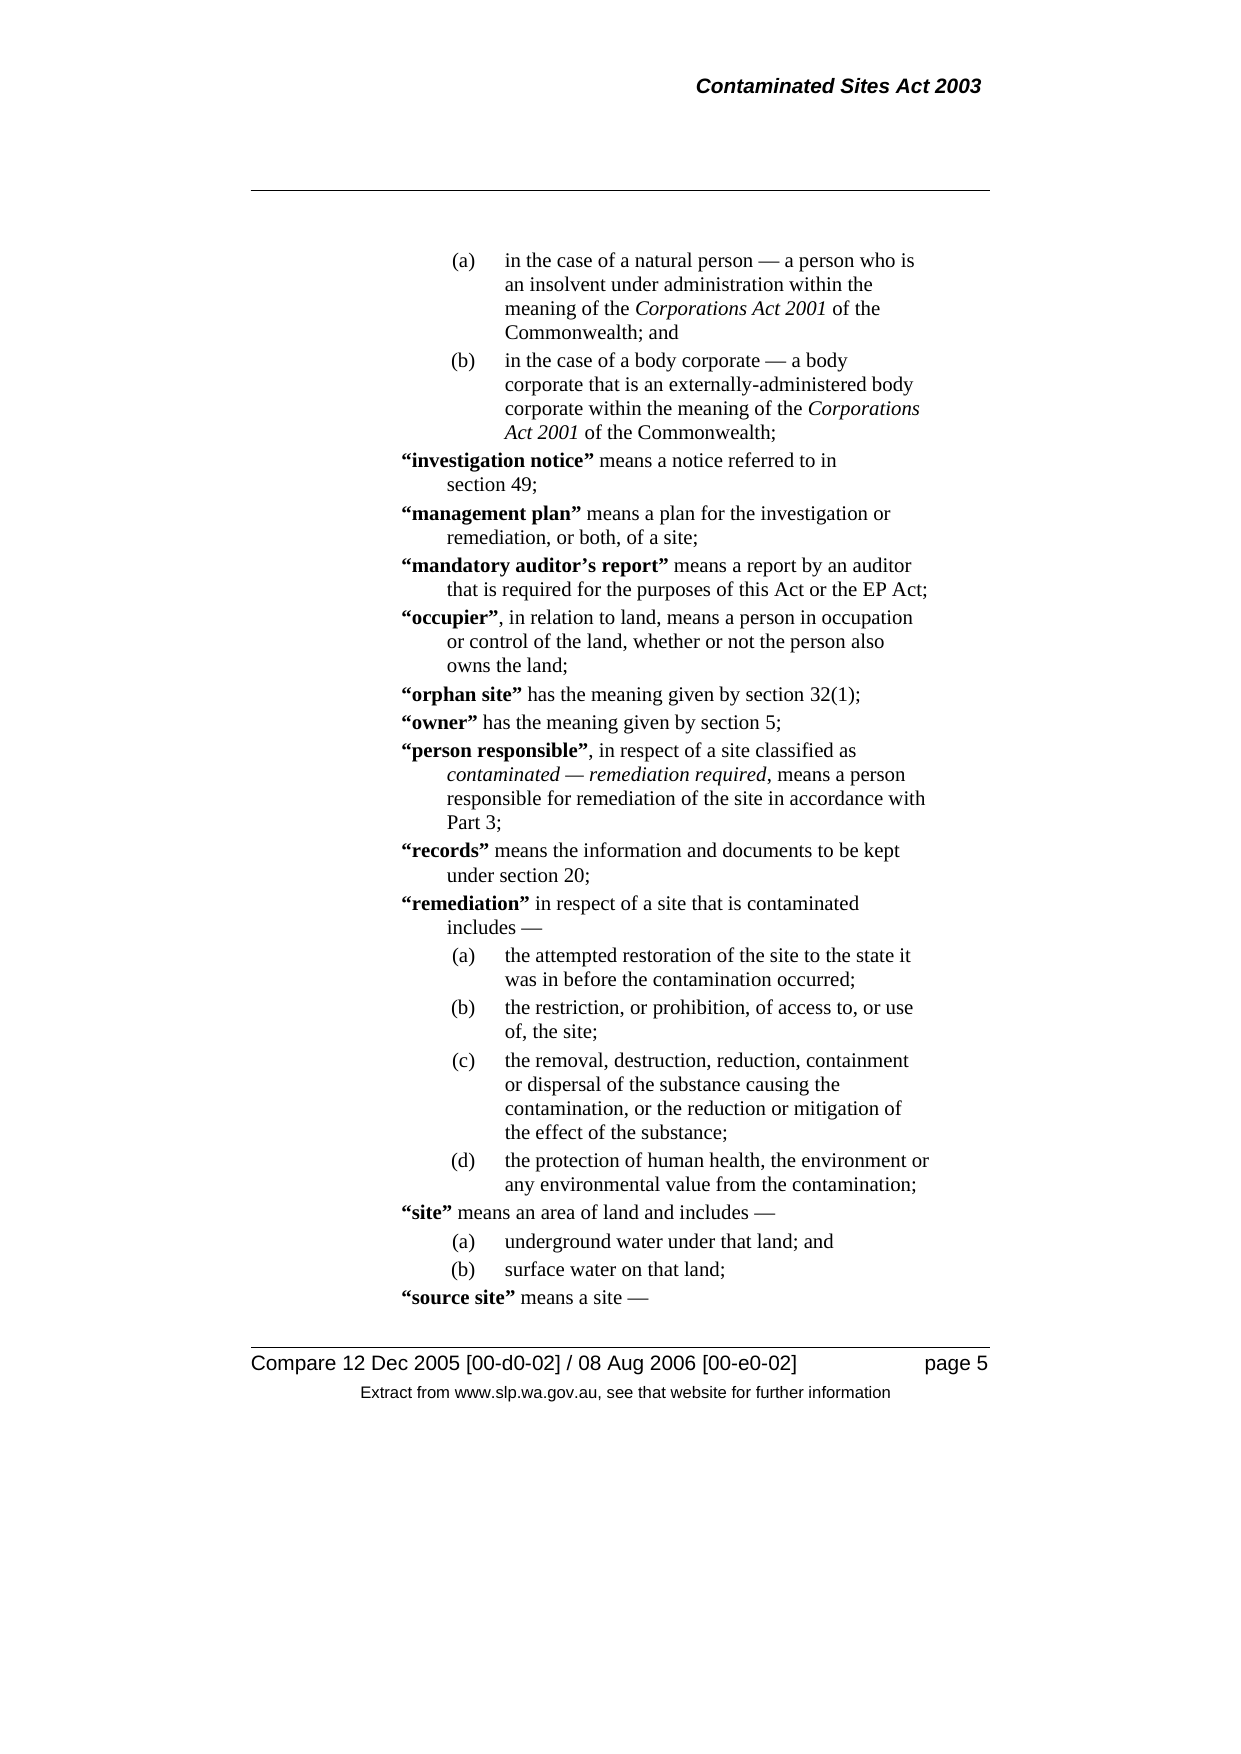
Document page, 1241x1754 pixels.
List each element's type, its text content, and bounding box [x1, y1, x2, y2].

text “site” means an area of land and includes — [369, 1200, 931, 1224]
text (d) the protection of human health, the environment or any environmental value from the contamination; [389, 1148, 931, 1196]
text (a) underground water under that land; and [389, 1228, 931, 1253]
text “mandatory auditor’s report” means a report by an auditor that is required for the purposes of this Act or the EP Act; [369, 553, 931, 601]
text “investigation notice” means a notice referred to in section 49; [369, 448, 931, 496]
text (a) the attempted restoration of the site to the state it was in before the contamination occurred; [389, 943, 931, 991]
text (c) the removal, destruction, reduction, containment or dispersal of the substance causing the contamination, or the reduction or mitigation of the effect of the substance; [389, 1048, 931, 1144]
text (b) surface water on that land; [389, 1257, 931, 1281]
text (b) in the case of a body corporate — a body corporate that is an externally-administered body corporate within the meaning of the Corporations Act 2001 of the Commonwealth; [389, 348, 931, 444]
text “person responsible”, in respect of a site classified as contaminated — remediation required, means a person responsible for remediation of the site in accordance with Part 3; [369, 738, 931, 834]
text (a) in the case of a natural person — a person who is an insolvent under administration within the meaning of the Corporations Act 2001 of the Commonwealth; and [389, 247, 931, 344]
text “management plan” means a plan for the investigation or remediation, or both, of a site; [369, 501, 931, 549]
text (b) the restriction, or prohibition, of access to, or use of, the site; [389, 995, 931, 1043]
text “records” means the information and documents to be kept under section 20; [369, 838, 931, 887]
text “owner” has the meaning given by section 5; [369, 710, 931, 734]
text “occupier”, in relation to land, means a person in occupation or control of the land, whether or not the person also owns the land; [369, 605, 931, 677]
text “remediation” in respect of a site that is contaminated includes — [369, 891, 931, 939]
text “orphan site” has the meaning given by section 32(1); [369, 682, 931, 706]
text “source site” means a site — [369, 1285, 960, 1309]
